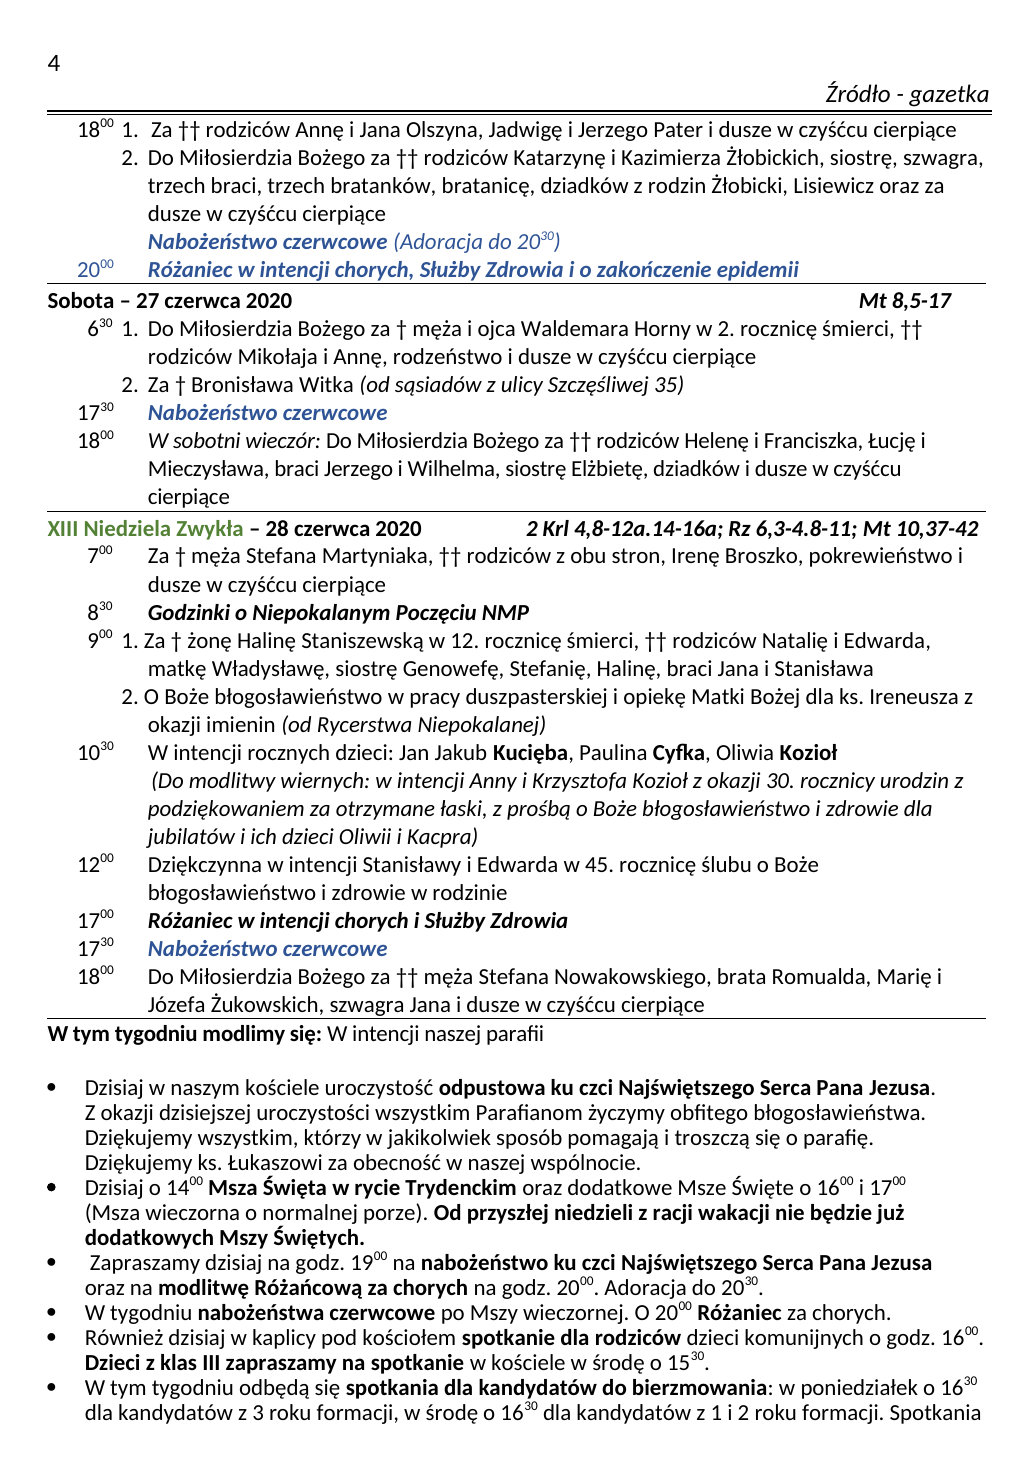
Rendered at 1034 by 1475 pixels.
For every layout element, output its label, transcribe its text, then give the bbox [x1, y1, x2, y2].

list Zapraszamy dzisiaj na godz. 1900 na nabożeństwo ku czci Najświętszego Serca Pana Jezusa oraz na modlitwę Różańcową za chorych na godz. 2000. Adoracja do 2030. [47, 1250, 947, 1300]
text 1700 Różaniec w intencji chorych i Służby Zdrowia [47, 906, 986, 934]
list Również dzisiaj w kaplicy pod kościołem spotkanie dla rodziców dzieci komunijnych o godz. 1600. Dzieci z klas III zapraszamy na spotkanie w kościele w środę o 1530. [47, 1325, 986, 1375]
text 700 Za † męża Stefana Martyniaka, †† rodziców z obu stron, Irenę Broszko, pokrewieństwo i dusze w czyśćcu cierpiące [47, 542, 986, 598]
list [47, 1375, 986, 1425]
text 1730 Nabożeństwo czerwcowe [47, 934, 986, 962]
list Dzisiaj w naszym kościele uroczystość odpustowa ku czci Najświętszego Serca Pana Jezusa. Z okazji dzisiejszej uroczystości wszystkim Parafianom życzymy obfitego błogosławieństwa. Dziękujemy wszystkim, którzy w jakikolwiek sposób pomagają i troszczą się o parafię. Dziękujemy ks. Łukaszowi za obecność w naszej wspólnocie. [47, 1075, 947, 1175]
text Sobota – 27 czerwca 2020 Mt 8,5-17 [47, 284, 986, 314]
text 900 1. Za † żonę Halinę Staniszewską w 12. rocznicę śmierci, †† rodziców Natalię i Edwarda, matkę Władysławę, siostrę Genowefę, Stefanię, Halinę, braci Jana i Stanisława [47, 626, 986, 682]
text W tym tygodniu modlimy się: W intencji naszej parafii [47, 1019, 986, 1047]
text 1200 Dziękczynna w intencji Stanisławy i Edwarda w 45. rocznicę ślubu o Boże błogosławieństwo i zdrowie w rodzinie [47, 850, 986, 906]
list Dzisiaj o 1400 Msza Święta w rycie Trydenckim oraz dodatkowe Msze Święte o 1600 i 1700 (Msza wieczorna o normalnej porze). Od przyszłej niedzieli z racji wakacji nie będzie już dodatkowych Mszy Świętych. [47, 1175, 947, 1250]
text 1730 Nabożeństwo czerwcowe [47, 398, 986, 426]
text 1800 Do Miłosierdzia Bożego za †† męża Stefana Nowakowskiego, brata Romualda, Marię i Józefa Żukowskich, szwagra Jana i dusze w czyśćcu cierpiące [47, 962, 986, 1018]
text Nabożeństwo czerwcowe (Adoracja do 2030) [47, 227, 986, 255]
text (Do modlitwy wiernych: w intencji Anny i Krzysztofa Kozioł z okazji 30. rocznicy urodzin z podziękowaniem za otrzymane łaski, z prośbą o Boże błogosławieństwo i zdrowie dla jubilatów i ich dzieci Oliwii i Kacpra) [47, 766, 986, 850]
text 630 1. Do Miłosierdzia Bożego za † męża i ojca Waldemara Horny w 2. rocznicę śmierci, †† rodziców Mikołaja i Annę, rodzeństwo i dusze w czyśćcu cierpiące [47, 314, 986, 370]
text 1030 W intencji rocznych dzieci: Jan Jakub Kucięba, Paulina Cyfka, Oliwia Kozioł [47, 738, 986, 766]
text 2. O Boże błogosławieństwo w pracy duszpasterskiej i opiekę Matki Bożej dla ks. Ireneusza z okazji imienin (od Rycerstwa Niepokalanej) [47, 682, 986, 738]
text XIII Niedziela Zwykła – 28 czerwca 2020 2 Krl 4,8-12a.14-16a; Rz 6,3-4.8-11; Mt 10,37-42 [47, 512, 986, 542]
text 1800 W sobotni wieczór: Do Miłosierdzia Bożego za †† rodziców Helenę i Franciszka, Łucję i Mieczysława, braci Jerzego i Wilhelma, siostrę Elżbietę, dziadków i dusze w czyśćcu cierpiące [47, 426, 986, 511]
list W tygodniu nabożeństwa czerwcowe po Mszy wieczornej. O 2000 Różaniec za chorych. [47, 1300, 986, 1325]
text 1800 1. Za †† rodziców Annę i Jana Olszyna, Jadwigę i Jerzego Pater i dusze w czyśćcu cierpiące [47, 115, 986, 143]
text 2. Do Miłosierdzia Bożego za †† rodziców Katarzynę i Kazimierza Żłobickich, siostrę, szwagra, trzech braci, trzech bratanków, bratanicę, dziadków z rodzin Żłobicki, Lisiewicz oraz za dusze w czyśćcu cierpiące [47, 143, 986, 227]
text 2. Za † Bronisława Witka (od sąsiadów z ulicy Szczęśliwej 35) [47, 370, 986, 398]
text 2000 Różaniec w intencji chorych, Służby Zdrowia i o zakończenie epidemii [47, 255, 986, 283]
text 830 Godzinki o Niepokalanym Poczęciu NMP [47, 598, 986, 626]
